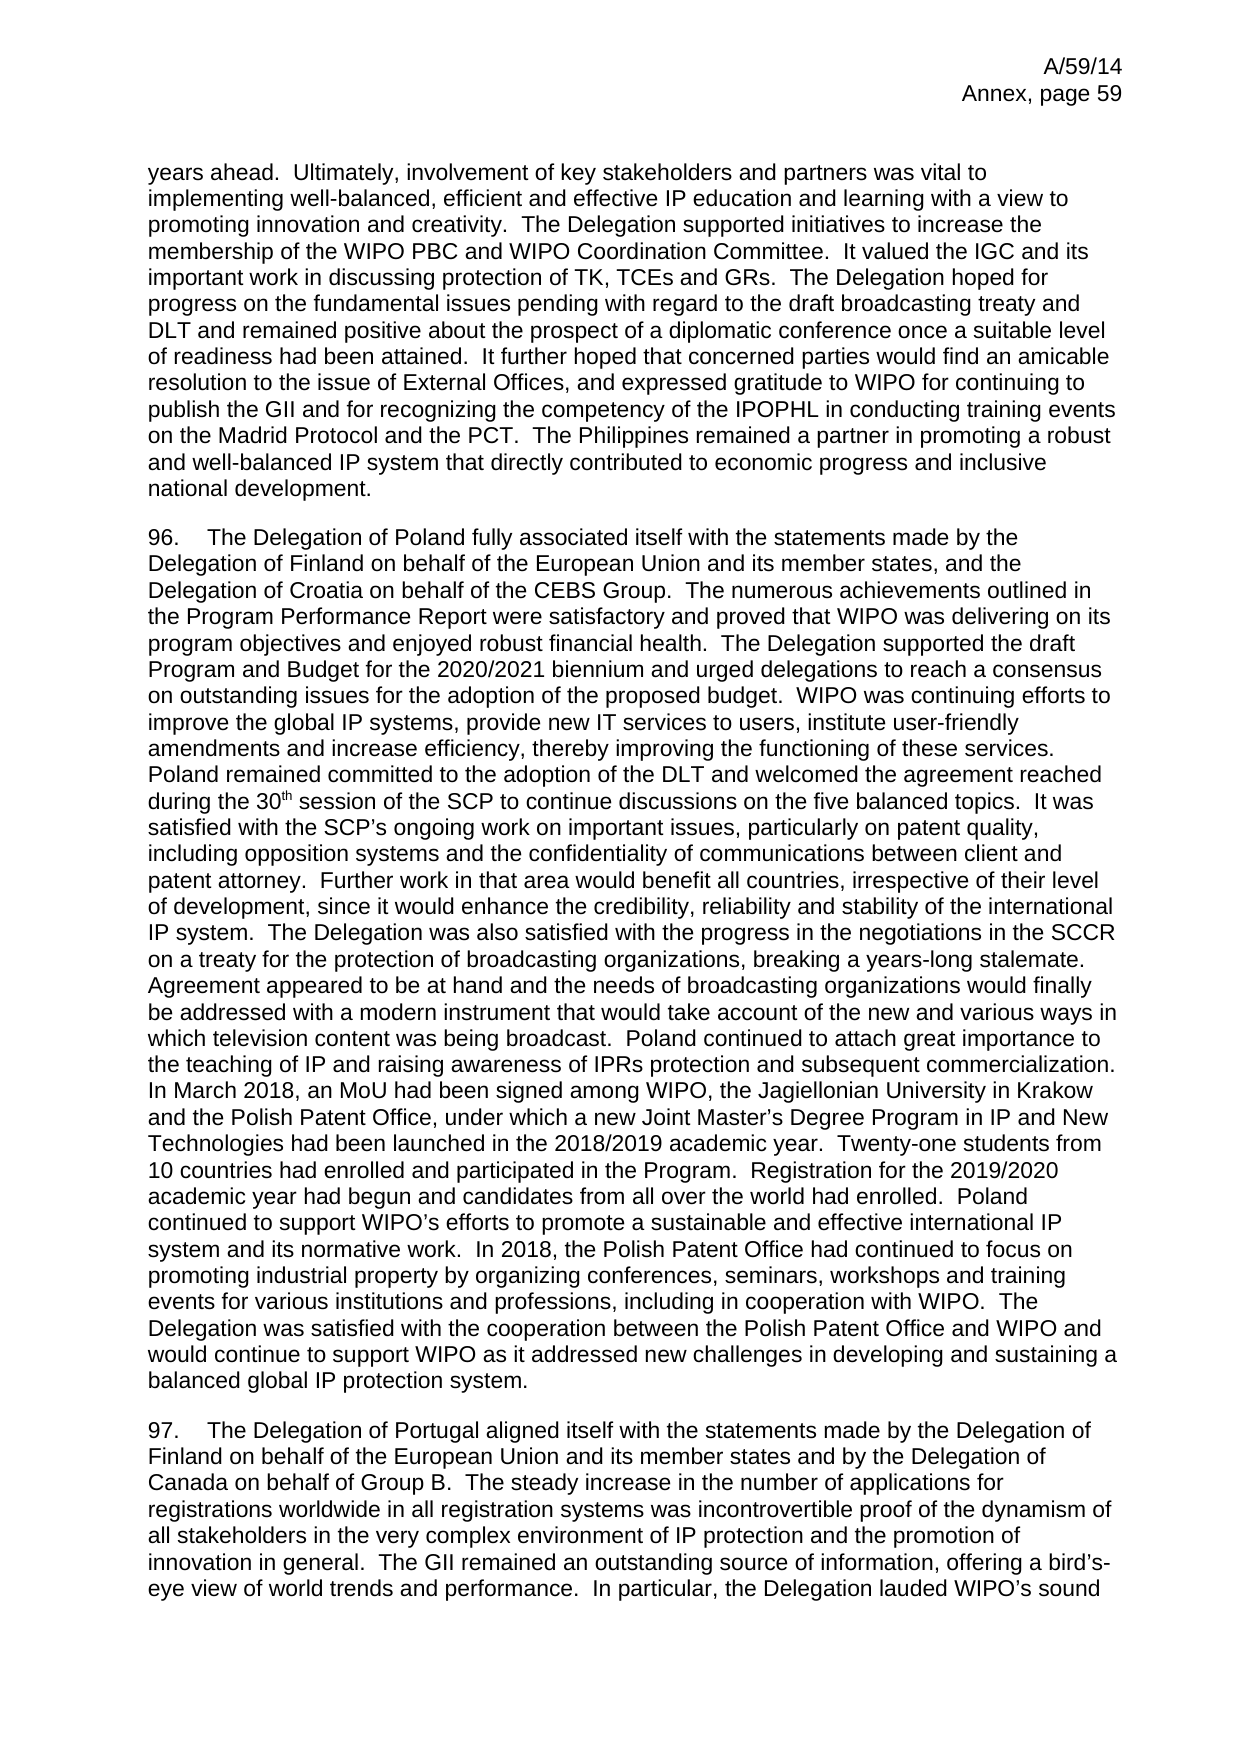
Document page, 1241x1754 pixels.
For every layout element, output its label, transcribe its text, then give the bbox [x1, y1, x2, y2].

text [148, 158, 1122, 501]
text The Delegation of Poland fully associated itself with the statements made by the Delegation of Finland on behalf of the European Union and its member states, and the Delegation of Croatia on behalf of the CEBS Group. The numerous achievements outlined in the Program Performance Report were satisfactory and proved that WIPO was delivering on its program objectives and enjoyed robust financial health. The Delegation supported the draft Program and Budget for the 2020/2021 biennium and urged delegations to reach a consensus on outstanding issues for the adoption of the proposed budget. WIPO was continuing efforts to improve the global IP systems, provide new IT services to users, institute user-friendly amendments and increase efficiency, thereby improving the functioning of these services. Poland remained committed to the adoption of the DLT and welcomed the agreement reached during the 30th session of the SCP to continue discussions on the five balanced topics. It was satisfied with the SCP’s ongoing work on important issues, particularly on patent quality, including opposition systems and the confidentiality of communications between client and patent attorney. Further work in that area would benefit all countries, irrespective of their level of development, since it would enhance the credibility, reliability and stability of the international IP system. The Delegation was also satisfied with the progress in the negotiations in the SCCR on a treaty for the protection of broadcasting organizations, breaking a years-long stalemate. Agreement appeared to be at hand and the needs of broadcasting organizations would finally be addressed with a modern instrument that would take account of the new and various ways in which television content was being broadcast. Poland continued to attach great importance to the teaching of IP and raising awareness of IPRs protection and subsequent commercialization. In March 2018, an MoU had been signed among WIPO, the Jagiellonian University in Krakow and the Polish Patent Office, under which a new Joint Master’s Degree Program in IP and New Technologies had been launched in the 2018/2019 academic year. Twenty-one students from 10 countries had enrolled and participated in the Program. Registration for the 2019/2020 academic year had begun and candidates from all over the world had enrolled. Poland continued to support WIPO’s efforts to promote a sustainable and effective international IP system and its normative work. In 2018, the Polish Patent Office had continued to focus on promoting industrial property by organizing conferences, seminars, workshops and training events for various institutions and professions, including in cooperation with WIPO. The Delegation was satisfied with the cooperation between the Polish Patent Office and WIPO and would continue to support WIPO as it addressed new challenges in developing and sustaining a balanced global IP protection system. [148, 524, 1122, 1394]
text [148, 1417, 1122, 1601]
